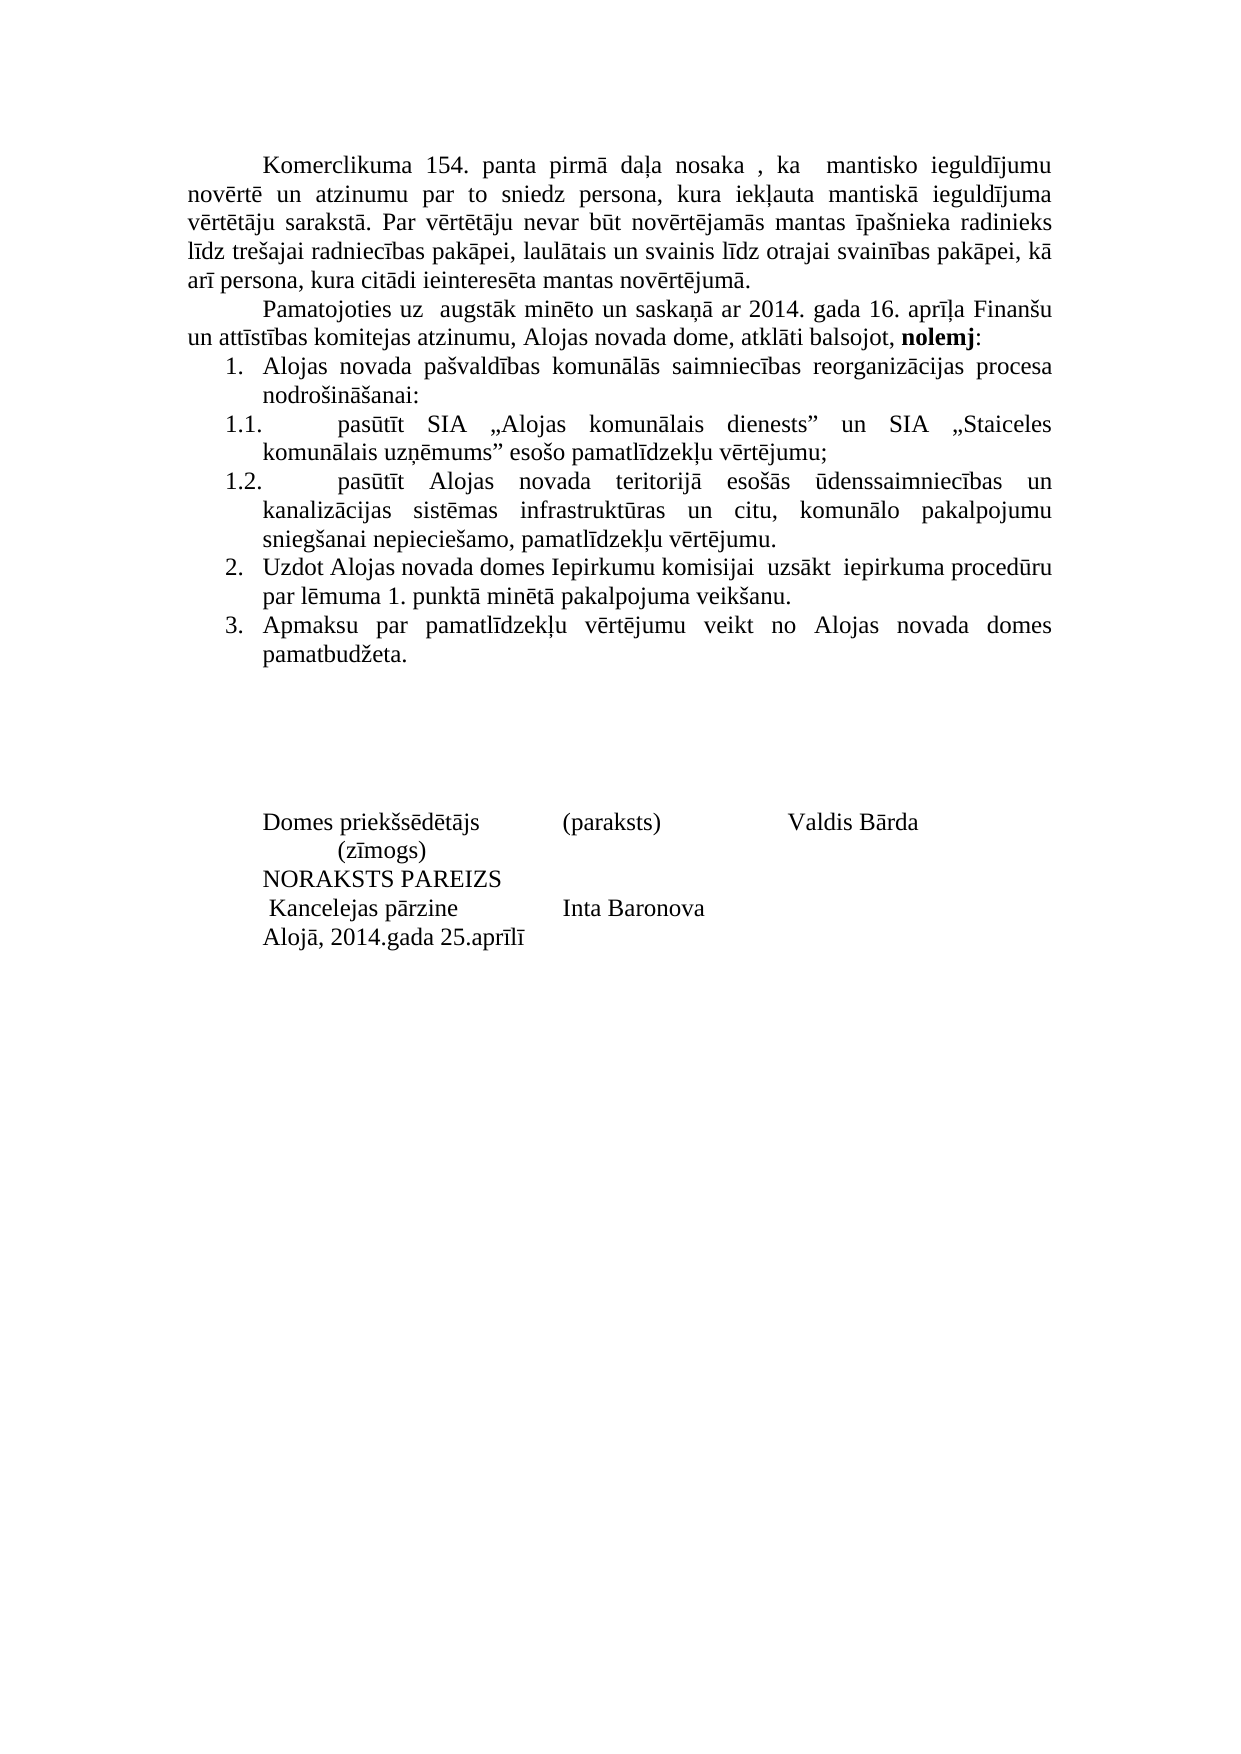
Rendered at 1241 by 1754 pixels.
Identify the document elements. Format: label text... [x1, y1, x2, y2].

text Domes priekšsēdētājs (paraksts) Valdis Bārda [225, 807, 1053, 835]
text NORAKSTS PAREIZS [187, 864, 1053, 893]
list Apmaksu par pamatlīdzekļu vērtējumu veikt no Alojas novada domes pamatbudžeta. [225, 610, 1053, 692]
list pasūtīt Alojas novada teritorijā esošās ūdenssaimniecības un kanalizācijas sistēmas infrastruktūras un citu, komunālo pakalpojumu sniegšanai nepieciešamo, pamatlīdzekļu vērtējumu. [225, 466, 1053, 552]
text (zīmogs) [300, 835, 1053, 864]
text Alojā, 2014.gada 25.aprīlī [187, 922, 1053, 950]
list pasūtīt SIA „Alojas komunālais dienests” un SIA „Staiceles komunālais uzņēmums” esošo pamatlīdzekļu vērtējumu; [225, 409, 1053, 466]
list Uzdot Alojas novada domes Iepirkumu komisijai uzsākt iepirkuma procedūru par lēmuma 1. punktā minētā pakalpojuma veikšanu. [225, 552, 1053, 610]
text Kancelejas pārzine Inta Baronova [187, 893, 1053, 922]
text Pamatojoties uz augstāk minēto un saskaņā ar 2014. gada 16. aprīļa Finanšu un attīstības komitejas atzinumu, Alojas novada dome, atklāti balsojot, nolemj: [187, 294, 1053, 351]
list Alojas novada pašvaldības komunālās saimniecības reorganizācijas procesa nodrošināšanai: [225, 351, 1053, 409]
text Komerclikuma 154. panta pirmā daļa nosaka , ka mantisko ieguldījumu novērtē un atzinumu par to sniedz persona, kura iekļauta mantiskā ieguldījuma vērtētāju sarakstā. Par vērtētāju nevar būt novērtējamās mantas īpašnieka radinieks līdz trešajai radniecības pakāpei, laulātais un svainis līdz otrajai svainības pakāpei, kā arī persona, kura citādi ieinteresēta mantas novērtējumā. [187, 150, 1053, 294]
